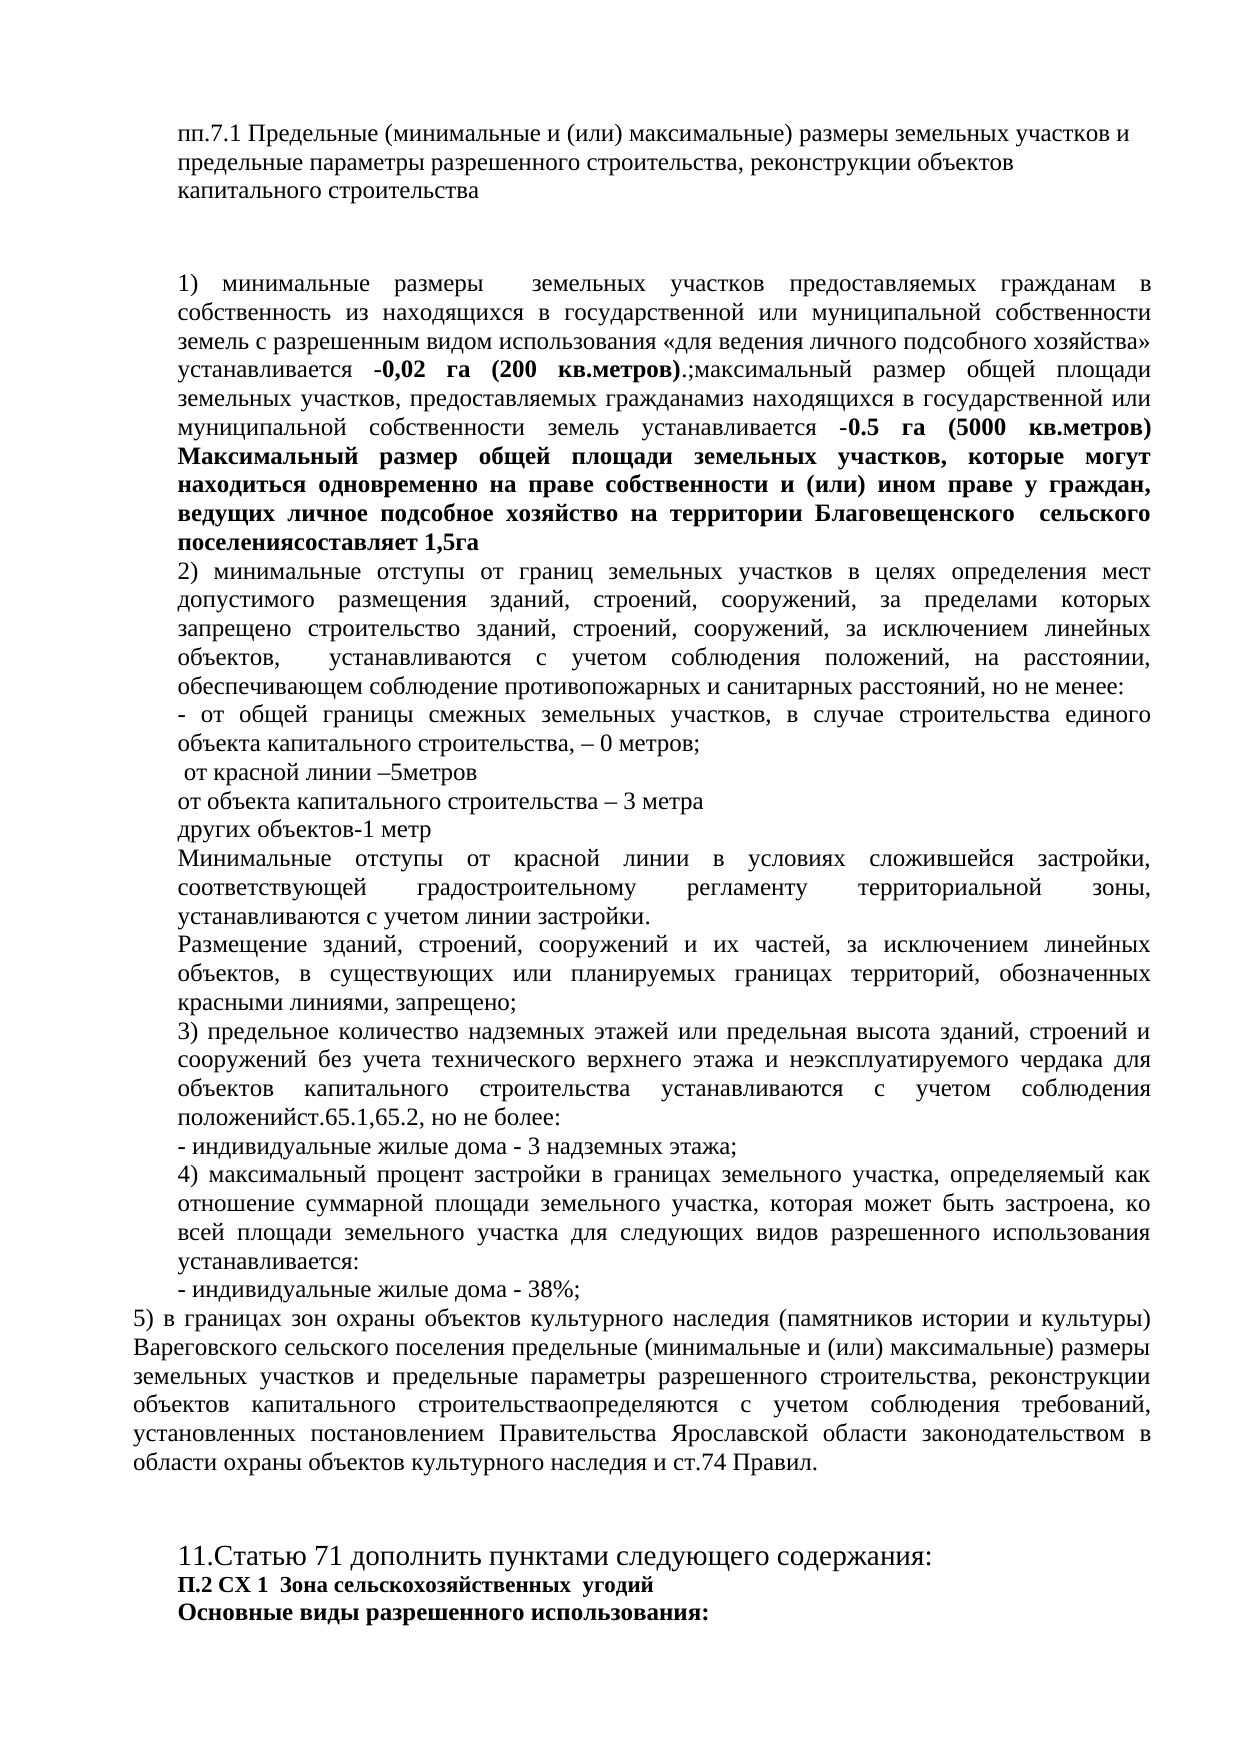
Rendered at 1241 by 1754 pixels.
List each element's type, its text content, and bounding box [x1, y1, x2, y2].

text 11.Статью 71 дополнить пунктами следующего содержания: [177, 1538, 1152, 1571]
text от красной линии –5метров [177, 757, 1152, 786]
text Минимальные отступы от красной линии в условиях сложившейся застройки, соответствующей градостроительному регламенту территориальной зоны, устанавливаются с учетом линии застройки. [177, 843, 1152, 929]
text Размещение зданий, строений, сооружений и их частей, за исключением линейных объектов, в существующих или планируемых границах территорий, обозначенных красными линиями, запрещено; [177, 929, 1152, 1016]
text пп.7.1 Предельные (минимальные и (или) максимальные) размеры земельных участков и предельные параметры разрешенного строительства, реконструкции объектов капитального строительства [177, 118, 1152, 204]
text - индивидуальные жилые дома - 38%; [177, 1274, 1152, 1303]
text - от общей границы смежных земельных участков, в случае строительства единого объекта капитального строительства, – 0 метров; [177, 699, 1152, 757]
text 4) максимальный процент застройки в границах земельного участка, определяемый как отношение суммарной площади земельного участка, которая может быть застроена, ко всей площади земельного участка для следующих видов разрешенного использования устанавливается: [177, 1159, 1152, 1274]
text других объектов-1 метр [177, 814, 1152, 843]
text П.2 СХ 1 Зона сельскохозяйственных угодий [177, 1571, 1152, 1597]
text 2) минимальные отступы от границ земельных участков в целях определения мест допустимого размещения зданий, строений, сооружений, за пределами которых запрещено строительство зданий, строений, сооружений, за исключением линейных объектов, устанавливаются с учетом соблюдения положений, на расстоянии, обеспечивающем соблюдение противопожарных и санитарных расстояний, но не менее: [177, 556, 1152, 699]
text Основные виды разрешенного использования: [177, 1597, 1152, 1626]
text 1) минимальные размеры земельных участков предоставляемых гражданам в собственность из находящихся в государственной или муниципальной собственности земель с разрешенным видом использования «для ведения личного подсобного хозяйства» устанавливается -0,02 га (200 кв.метров).;максимальный размер общей площади земельных участков, предоставляемых гражданамиз находящихся в государственной или муниципальной собственности земель устанавливается -0.5 га (5000 кв.метров) Максимальный размер общей площади земельных участков, которые могут находиться одновременно на праве собственности и (или) ином праве у граждан, ведущих личное подсобное хозяйство на территории Благовещенского сельского поселениясоставляет 1,5га [177, 268, 1152, 556]
text - индивидуальные жилые дома - 3 надземных этажа; [177, 1131, 1152, 1159]
text от объекта капитального строительства – 3 метра [177, 786, 1152, 814]
text 5) в границах зон охраны объектов культурного наследия (памятников истории и культуры) Вареговского сельского поселения предельные (минимальные и (или) максимальные) размеры земельных участков и предельные параметры разрешенного строительства, реконструкции объектов капитального строительстваопределяются с учетом соблюдения требований, установленных постановлением Правительства Ярославской области законодательством в области охраны объектов культурного наследия и ст.74 Правил. [133, 1303, 1152, 1476]
text 3) предельное количество надземных этажей или предельная высота зданий, строений и сооружений без учета технического верхнего этажа и неэксплуатируемого чердака для объектов капитального строительства устанавливаются с учетом соблюдения положенийст.65.1,65.2, но не более: [177, 1016, 1152, 1131]
